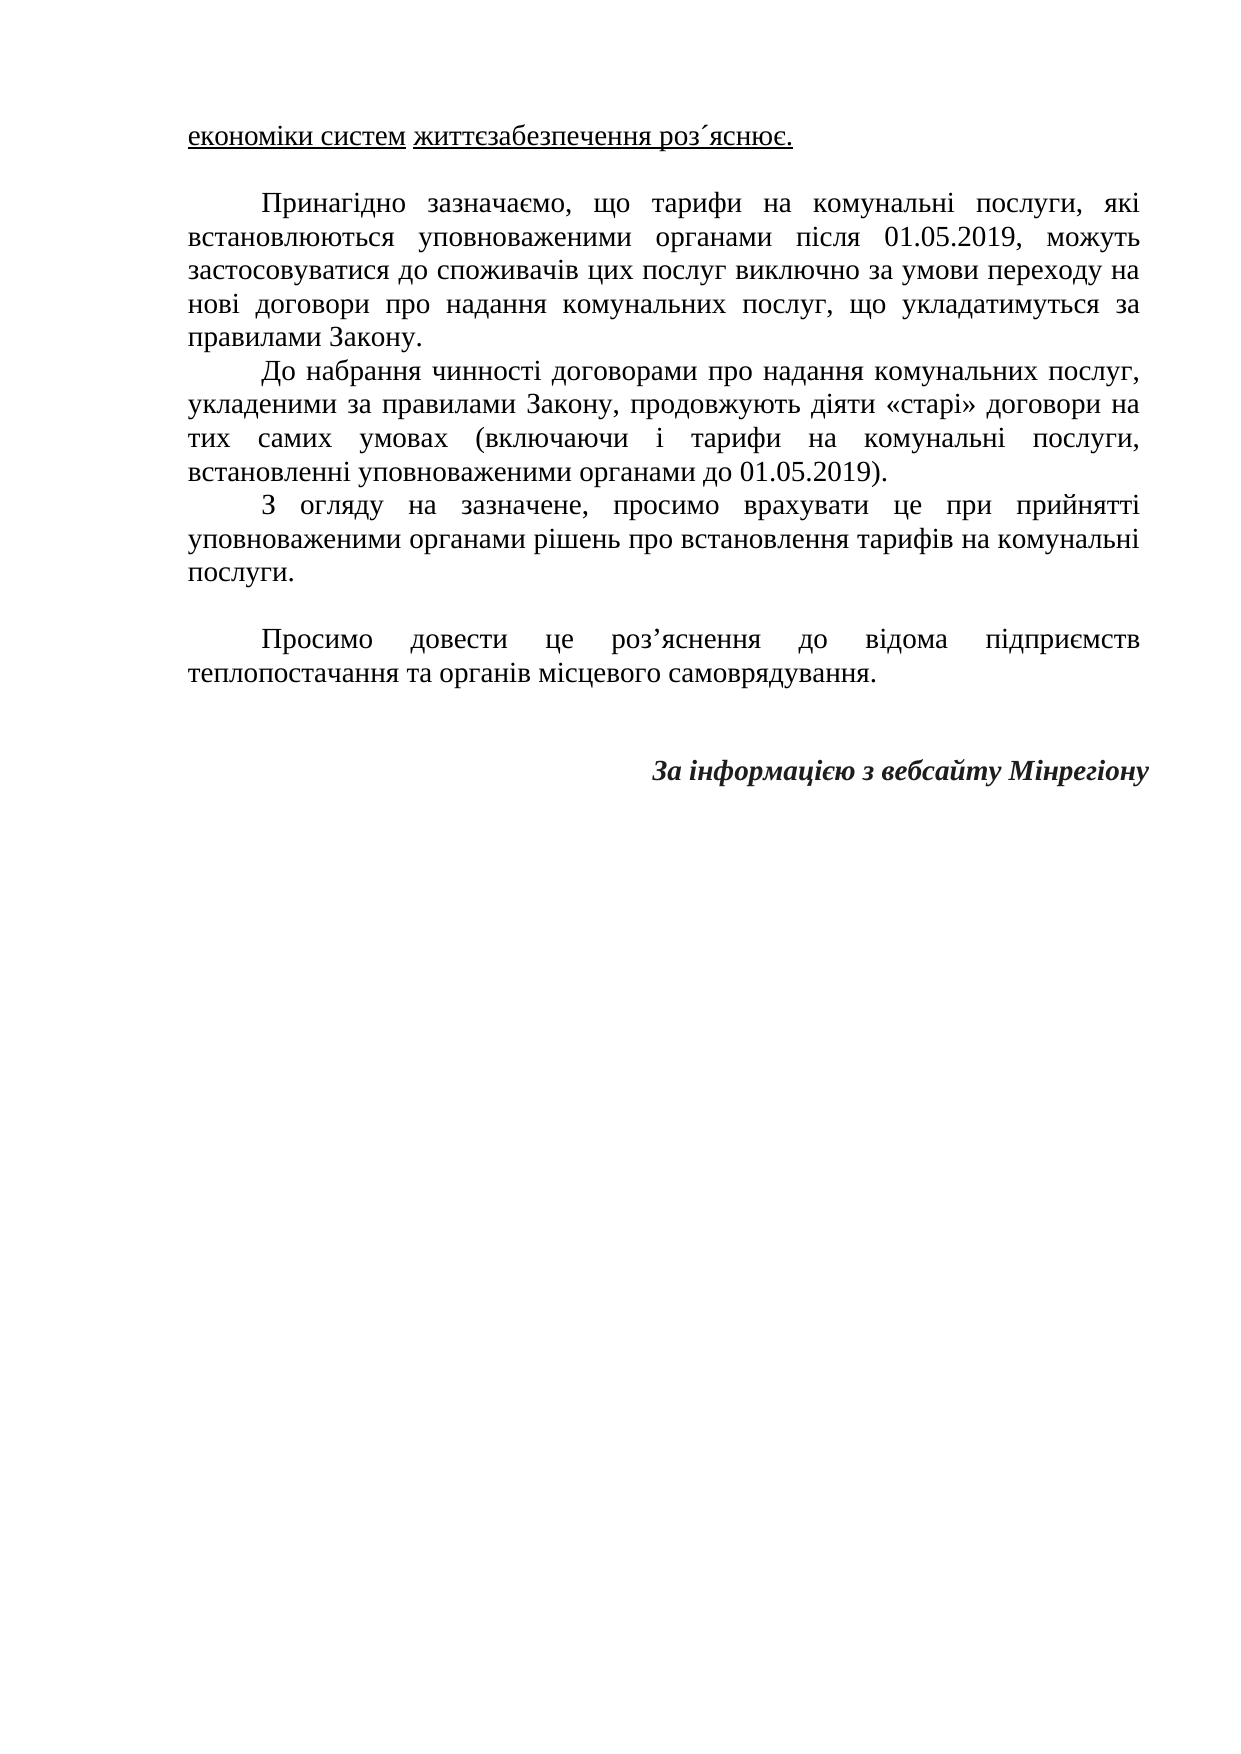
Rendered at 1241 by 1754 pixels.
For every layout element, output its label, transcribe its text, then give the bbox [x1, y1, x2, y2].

text За інформацією з вебсайту Мінрегіону [177, 753, 1152, 787]
text Просимо довести це роз’яснення до відома підприємств теплопостачання та органів місцевого самоврядування. [188, 621, 1141, 688]
text Принагідно зазначаємо, що тарифи на комунальні послуги, які встановлюються уповноваженими органами після 01.05.2019, можуть застосовуватися до споживачів цих послуг виключно за умови переходу на нові договори про надання комунальних послуг, що укладатимуться за правилами Закону. [188, 185, 1141, 353]
text До набрання чинності договорами про надання комунальних послуг, укладеними за правилами Закону, продовжують діяти «старі» договори на тих самих умовах (включаючи і тарифи на комунальні послуги, встановленні уповноваженими органами до 01.05.2019). [188, 353, 1141, 487]
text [188, 118, 1141, 152]
text З огляду на зазначене, просимо врахувати це при прийнятті уповноваженими органами рішень про встановлення тарифів на комунальні послуги. [188, 487, 1141, 588]
